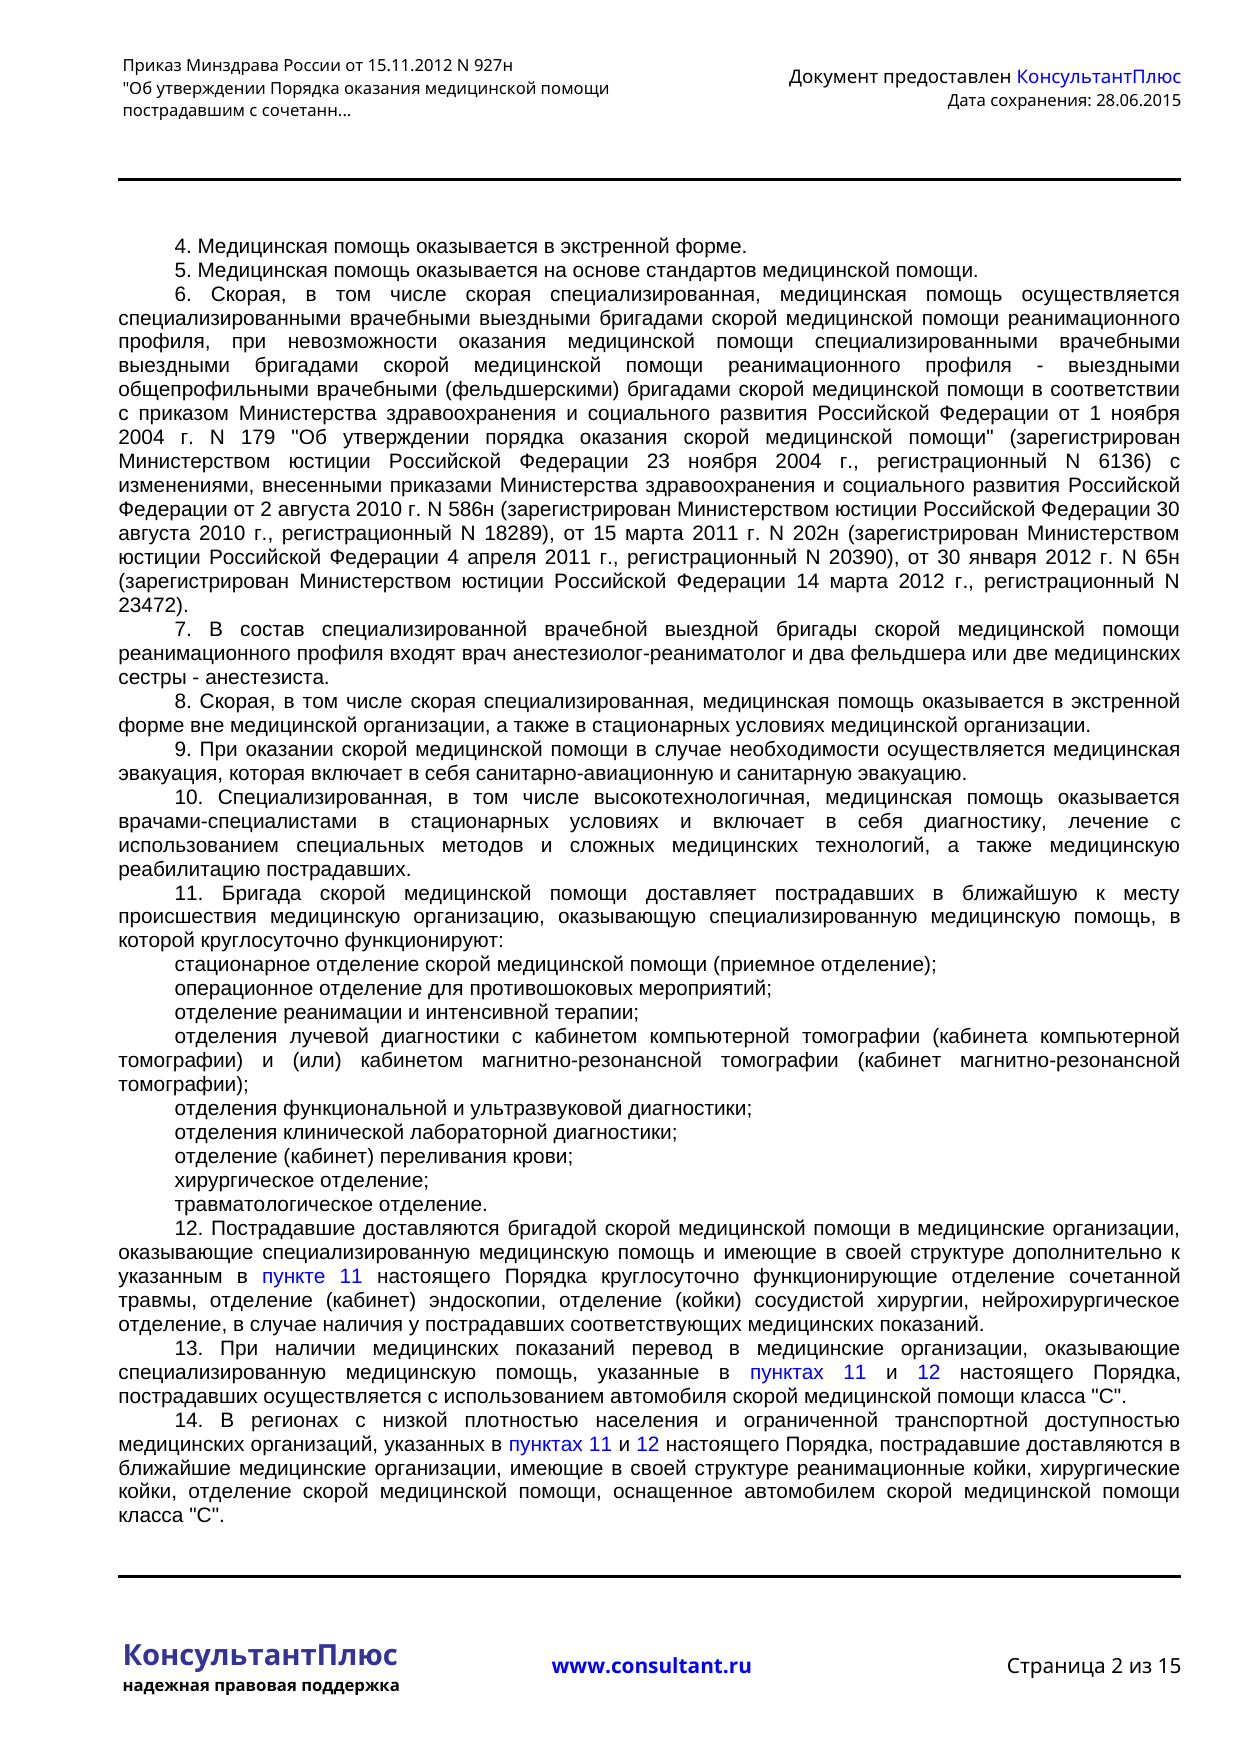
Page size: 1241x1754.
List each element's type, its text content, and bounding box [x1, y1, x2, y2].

text 14. В регионах с низкой плотностью населения и ограниченной транспортной доступностью медицинских организаций, указанных в пунктах 11 и 12 настоящего Порядка, пострадавшие доставляются в ближайшие медицинские организации, имеющие в своей структуре реанимационные койки, хирургические койки, отделение скорой медицинской помощи, оснащенное автомобилем скорой медицинской помощи класса "C". [118, 1407, 1181, 1527]
text 6. Скорая, в том числе скорая специализированная, медицинская помощь осуществляется специализированными врачебными выездными бригадами скорой медицинской помощи реанимационного профиля, при невозможности оказания медицинской помощи специализированными врачебными выездными бригадами скорой медицинской помощи реанимационного профиля - выездными общепрофильными врачебными (фельдшерскими) бригадами скорой медицинской помощи в соответствии с приказом Министерства здравоохранения и социального развития Российской Федерации от 1 ноября 2004 г. N 179 "Об утверждении порядка оказания скорой медицинской помощи" (зарегистрирован Министерством юстиции Российской Федерации 23 ноября 2004 г., регистрационный N 6136) с изменениями, внесенными приказами Министерства здравоохранения и социального развития Российской Федерации от 2 августа 2010 г. N 586н (зарегистрирован Министерством юстиции Российской Федерации 30 августа 2010 г., регистрационный N 18289), от 15 марта 2011 г. N 202н (зарегистрирован Министерством юстиции Российской Федерации 4 апреля 2011 г., регистрационный N 20390), от 30 января 2012 г. N 65н (зарегистрирован Министерством юстиции Российской Федерации 14 марта 2012 г., регистрационный N 23472). [118, 281, 1181, 617]
text 9. При оказании скорой медицинской помощи в случае необходимости осуществляется медицинская эвакуация, которая включает в себя санитарно-авиационную и санитарную эвакуацию. [118, 737, 1181, 784]
text 7. В состав специализированной врачебной выездной бригады скорой медицинской помощи реанимационного профиля входят врач анестезиолог-реаниматолог и два фельдшера или две медицинских сестры - анестезиста. [118, 617, 1181, 689]
text отделения лучевой диагностики с кабинетом компьютерной томографии (кабинета компьютерной томографии) и (или) кабинетом магнитно-резонансной томографии (кабинет магнитно-резонансной томографии); [118, 1024, 1181, 1096]
text отделение (кабинет) переливания крови; [118, 1144, 1181, 1168]
text 8. Скорая, в том числе скорая специализированная, медицинская помощь оказывается в экстренной форме вне медицинской организации, а также в стационарных условиях медицинской организации. [118, 689, 1181, 737]
text 12. Пострадавшие доставляются бригадой скорой медицинской помощи в медицинские организации, оказывающие специализированную медицинскую помощь и имеющие в своей структуре дополнительно к указанным в пункте 11 настоящего Порядка круглосуточно функционирующие отделение сочетанной травмы, отделение (кабинет) эндоскопии, отделение (койки) сосудистой хирургии, нейрохирургическое отделение, в случае наличия у пострадавших соответствующих медицинских показаний. [118, 1216, 1181, 1336]
text 4. Медицинская помощь оказывается в экстренной форме. [118, 233, 1181, 257]
text отделение реанимации и интенсивной терапии; [118, 1000, 1181, 1024]
text 10. Специализированная, в том числе высокотехнологичная, медицинская помощь оказывается врачами-специалистами в стационарных условиях и включает в себя диагностику, лечение с использованием специальных методов и сложных медицинских технологий, а также медицинскую реабилитацию пострадавших. [118, 784, 1181, 880]
text 5. Медицинская помощь оказывается на основе стандартов медицинской помощи. [118, 257, 1181, 281]
text стационарное отделение скорой медицинской помощи (приемное отделение); [118, 952, 1181, 976]
text отделения функциональной и ультразвуковой диагностики; [118, 1096, 1181, 1120]
text хирургическое отделение; [118, 1168, 1181, 1192]
text травматологическое отделение. [118, 1192, 1181, 1216]
text отделения клинической лабораторной диагностики; [118, 1120, 1181, 1144]
text 11. Бригада скорой медицинской помощи доставляет пострадавших в ближайшую к месту происшествия медицинскую организацию, оказывающую специализированную медицинскую помощь, в которой круглосуточно функционируют: [118, 880, 1181, 952]
text операционное отделение для противошоковых мероприятий; [118, 976, 1181, 1000]
text 13. При наличии медицинских показаний перевод в медицинские организации, оказывающие специализированную медицинскую помощь, указанные в пунктах 11 и 12 настоящего Порядка, пострадавших осуществляется с использованием автомобиля скорой медицинской помощи класса "C". [118, 1336, 1181, 1407]
